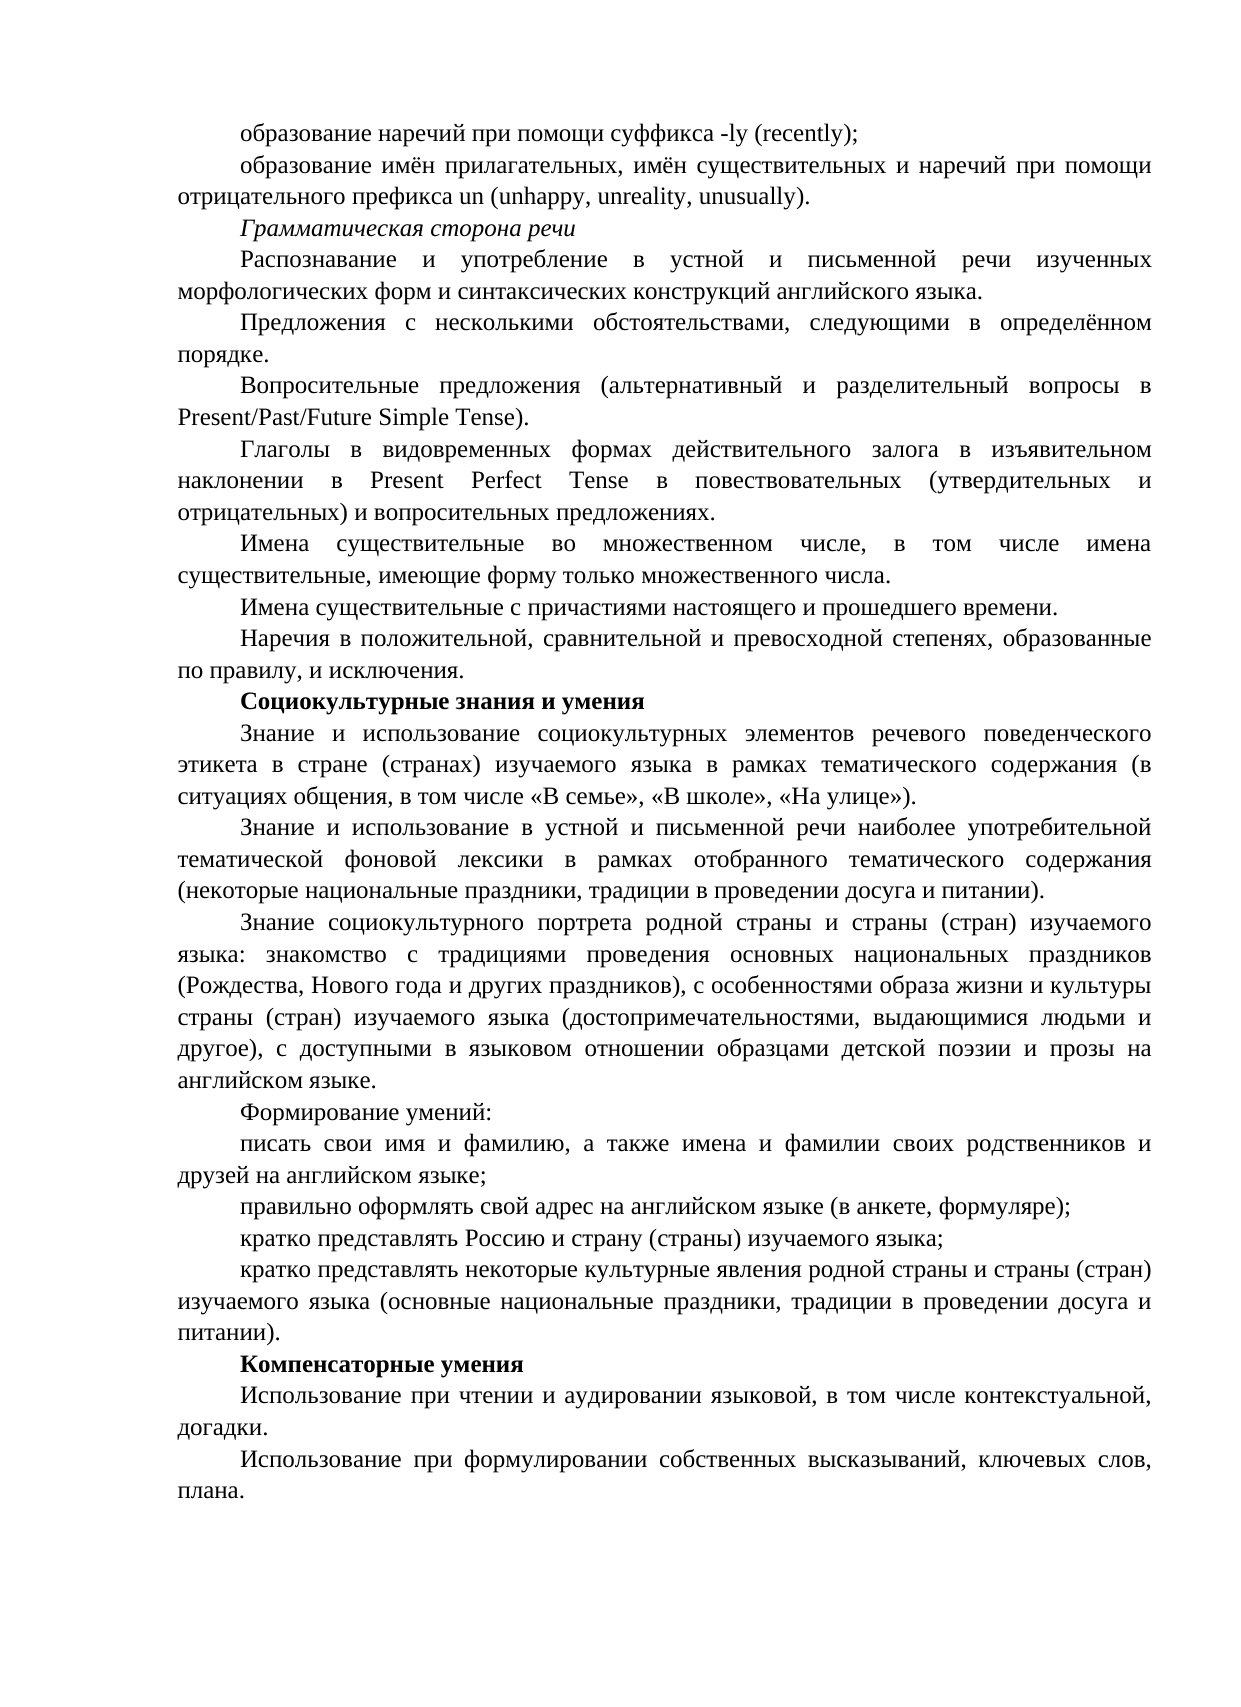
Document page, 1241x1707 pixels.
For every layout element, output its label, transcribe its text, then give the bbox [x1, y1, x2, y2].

text кратко представлять Россию и страну (страны) изучаемого языка; [177, 1223, 1152, 1252]
text Использование при чтении и аудировании языковой, в том числе контекстуальной, догадки. [177, 1381, 1152, 1441]
text Знание и использование в устной и письменной речи наиболее употребительной тематической фоновой лексики в рамках отобранного тематического содержания (некоторые национальные праздники, традиции в проведении досуга и питании). [177, 812, 1152, 904]
text Формирование умений: [177, 1097, 1152, 1125]
text образование имён прилагательных, имён существительных и наречий при помощи отрицательного префикса un (unhappy, unreality, unusually). [177, 150, 1152, 210]
text Компенсаторные умения [177, 1349, 1152, 1378]
text Предложения с несколькими обстоятельствами, следующими в определённом порядке. [177, 307, 1152, 368]
text Использование при формулировании собственных высказываний, ключевых слов, плана. [177, 1444, 1152, 1504]
text Распознавание и употребление в устной и письменной речи изученных морфологических форм и синтаксических конструкций английского языка. [177, 244, 1152, 305]
text Имена существительные во множественном числе, в том числе имена существительные, имеющие форму только множественного числа. [177, 528, 1152, 589]
text Наречия в положительной, сравнительной и превосходной степенях, образованные по правилу, и исключения. [177, 623, 1152, 683]
text Вопросительные предложения (альтернативный и разделительный вопросы в Present/Past/Future Simple Tense). [177, 371, 1152, 431]
text образование наречий при помощи суффикса -ly (recently); [177, 118, 1152, 147]
text Знание социокультурного портрета родной страны и страны (стран) изучаемого языка: знакомство с традициями проведения основных национальных праздников (Рождества, Нового года и других праздников), с особенностями образа жизни и культуры страны (стран) изучаемого языка (достопримечательностями, выдающимися людьми и другое), с доступными в языковом отношении образцами детской поэзии и прозы на английском языке. [177, 907, 1152, 1094]
text Социокультурные знания и умения [177, 686, 1152, 715]
text правильно оформлять свой адрес на английском языке (в анкете, формуляре); [177, 1191, 1152, 1220]
text Глаголы в видовременных формах действительного залога в изъявительном наклонении в Present Perfect Tense в повествовательных (утвердительных и отрицательных) и вопросительных предложениях. [177, 434, 1152, 526]
text кратко представлять некоторые культурные явления родной страны и страны (стран) изучаемого языка (основные национальные праздники, традиции в проведении досуга и питании). [177, 1254, 1152, 1346]
text Знание и использование социокультурных элементов речевого поведенческого этикета в стране (странах) изучаемого языка в рамках тематического содержания (в ситуациях общения, в том числе «В семье», «В школе», «На улице»). [177, 718, 1152, 810]
text Грамматическая сторона речи [177, 213, 1152, 242]
text Имена существительные с причастиями настоящего и прошедшего времени. [177, 592, 1152, 620]
text писать свои имя и фамилию, а также имена и фамилии своих родственников и друзей на английском языке; [177, 1128, 1152, 1188]
